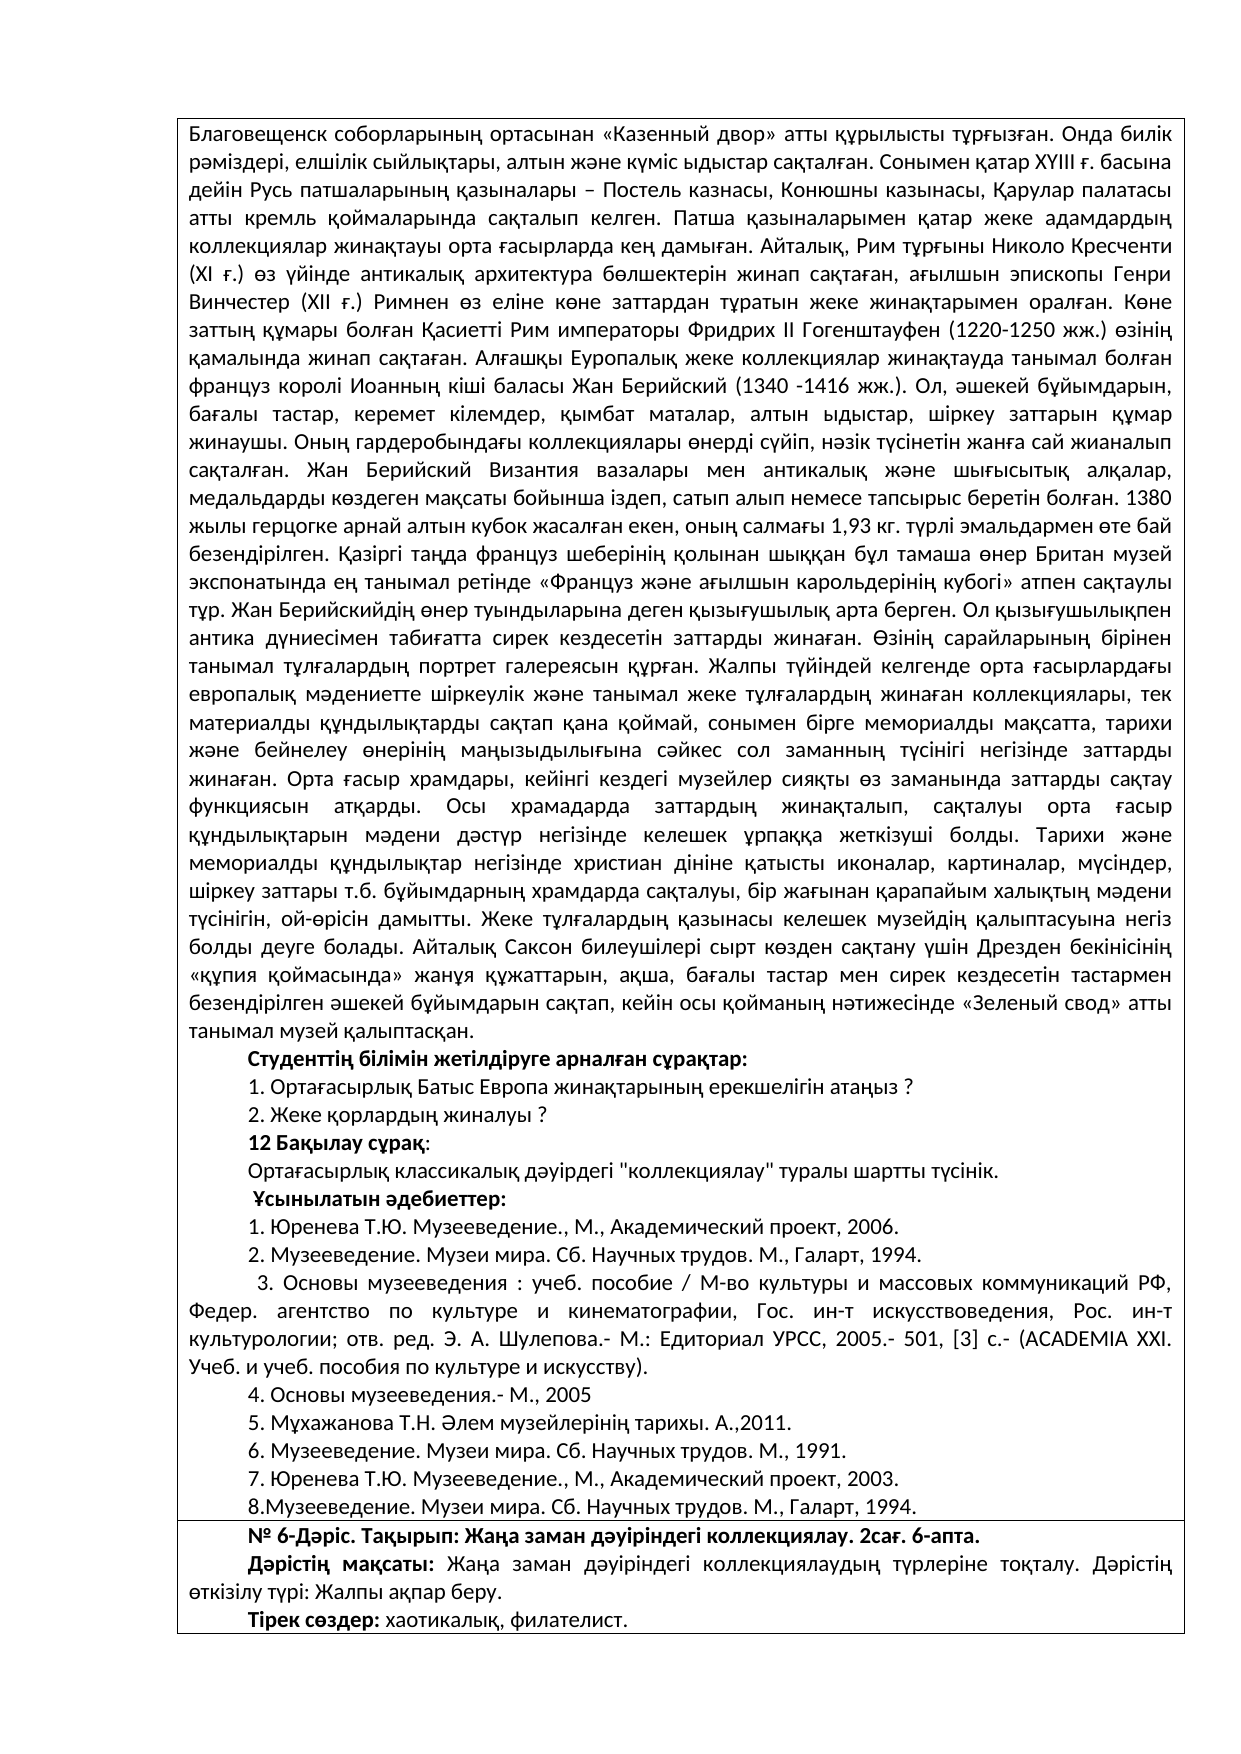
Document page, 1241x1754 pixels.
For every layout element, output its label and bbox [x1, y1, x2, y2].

table_cell [178, 1521, 1184, 1633]
table_cell [178, 119, 1184, 1520]
